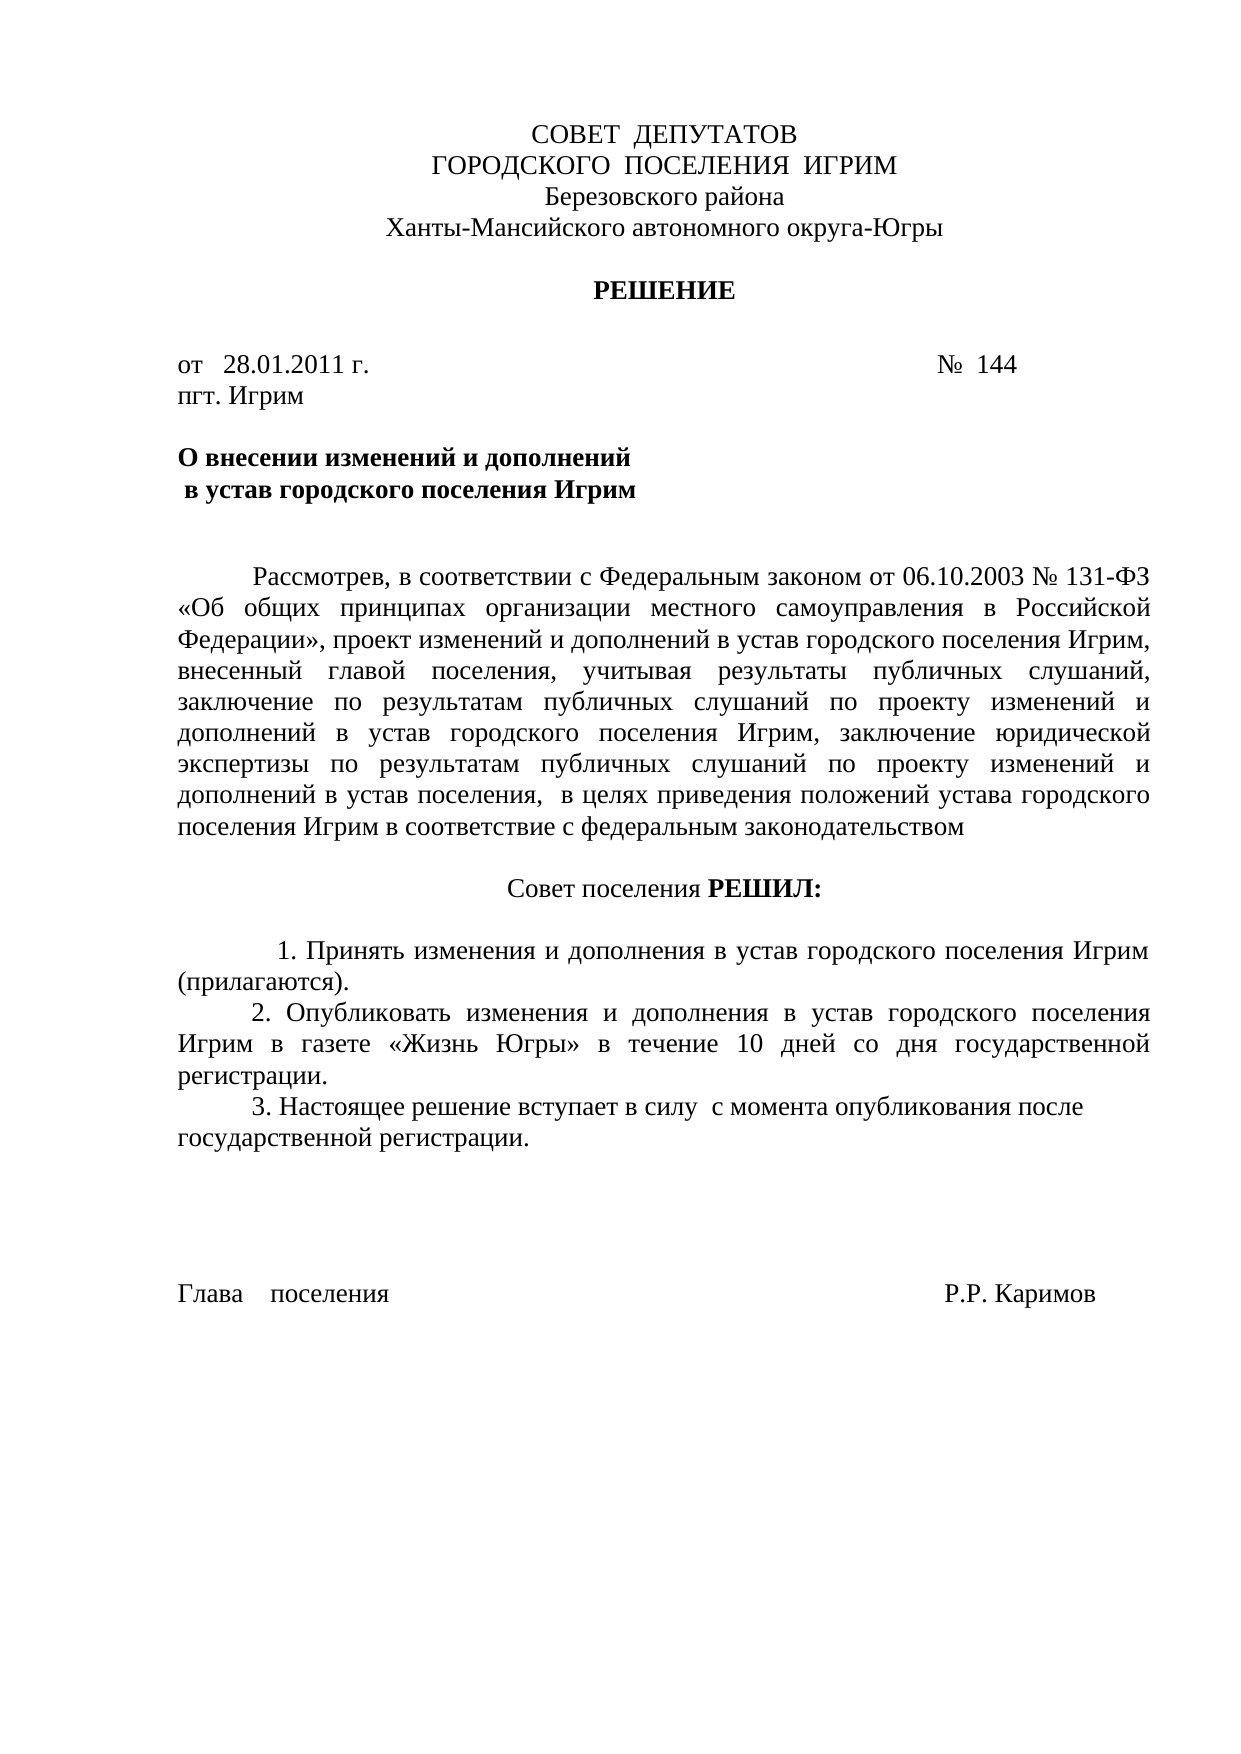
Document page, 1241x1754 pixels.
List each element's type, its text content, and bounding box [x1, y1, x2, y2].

text О внесении изменений и дополнений [177, 442, 1152, 473]
text 3. Настоящее решение вступает в силу с момента опубликования после государственной регистрации. [177, 1090, 1152, 1152]
text в устав городского поселения Игрим [177, 473, 1152, 504]
title Рассмотрев, в соответствии с Федеральным законом от 06.10.2003 № 131-ФЗ «Об общих принципах организации местного самоуправления в Российской Федерации», проект изменений и дополнений в устав городского поселения Игрим, внесенный главой поселения, учитывая результаты публичных слушаний, заключение по результатам публичных слушаний по проекту изменений и дополнений в устав городского поселения Игрим, заключение юридической экспертизы по результатам публичных слушаний по проекту изменений и дополнений в устав поселения, в целях приведения положений устава городского поселения Игрим в соответствие с федеральным законодательством [177, 560, 1152, 841]
subtitle решение [177, 274, 1152, 305]
text от 28.01.2011 г. № 144 [177, 348, 1152, 379]
text пгт. Игрим [177, 379, 1152, 410]
text Совет поселения РЕШИЛ: [177, 872, 1152, 903]
text Глава поселения Р.Р. Каримов [177, 1277, 1152, 1308]
text Ханты-Мансийского автономного округа-Югры [177, 212, 1152, 243]
text 1. Принять изменения и дополнения в устав городского поселения Игрим (прилагаются). [177, 934, 1152, 996]
text ГОРОДСКОГО ПОСЕЛЕНИЯ ИГРИМ [177, 149, 1152, 180]
text 2. Опубликовать изменения и дополнения в устав городского поселения Игрим в газете «Жизнь Югры» в течение 10 дней со дня государственной регистрации. [177, 996, 1152, 1090]
text СОВЕТ ДЕПУТАТОВ [177, 118, 1152, 149]
text Березовского района [177, 180, 1152, 212]
